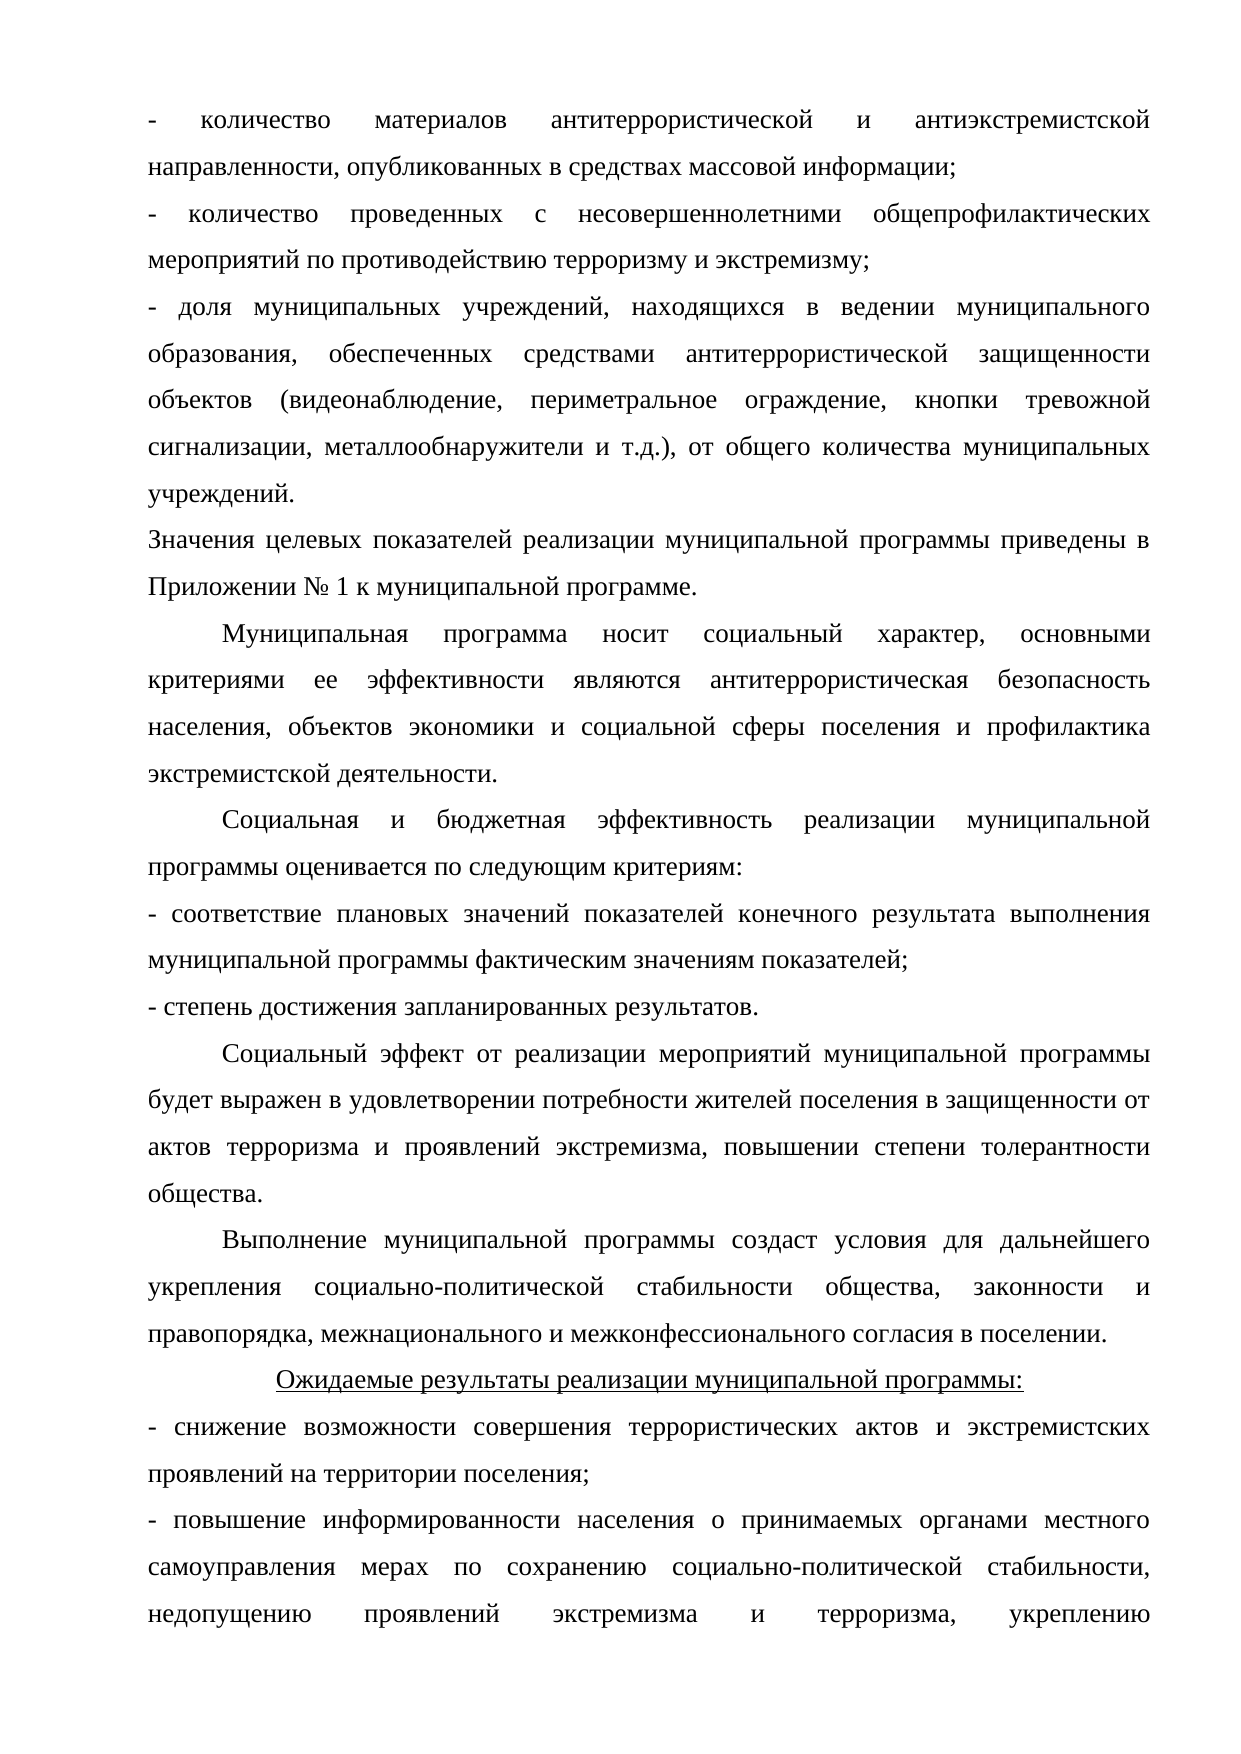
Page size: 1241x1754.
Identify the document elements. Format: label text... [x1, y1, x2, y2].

text Выполнение муниципальной программы создаст условия для дальнейшего укрепления социально-политической стабильности общества, законности и правопорядка, межнационального и межконфессионального согласия в поселении. [148, 1223, 1152, 1348]
text - степень достижения запланированных результатов. [148, 990, 1152, 1021]
text - соответствие плановых значений показателей конечного результата выполнения муниципальной программы фактическим значениям показателей; [148, 897, 1152, 974]
text Муниципальная программа носит социальный характер, основными критериями ее эффективности являются антитеррористическая безопасность населения, объектов экономики и социальной сферы поселения и профилактика экстремистской деятельности. [148, 617, 1152, 788]
text - количество проведенных с несовершеннолетними общепрофилактических мероприятий по противодействию терроризму и экстремизму; [148, 197, 1152, 274]
text Значения целевых показателей реализации муниципальной программы приведены в Приложении № 1 к муниципальной программе. [148, 523, 1152, 601]
text Социальный эффект от реализации мероприятий муниципальной программы будет выражен в удовлетворении потребности жителей поселения в защищенности от актов терроризма и проявлений экстремизма, повышении степени толерантности общества. [148, 1037, 1152, 1208]
text - снижение возможности совершения террористических актов и экстремистских проявлений на территории поселения; [148, 1410, 1152, 1488]
text - доля муниципальных учреждений, находящихся в ведении муниципального образования, обеспеченных средствами антитеррористической защищенности объектов (видеонаблюдение, периметральное ограждение, кнопки тревожной сигнализации, металлообнаружители и т.д.), от общего количества муниципальных учреждений. [148, 290, 1152, 508]
text Ожидаемые результаты реализации муниципальной программы: [148, 1363, 1152, 1394]
text - количество материалов антитеррористической и антиэкстремистской направленности, опубликованных в средствах массовой информации; [148, 103, 1152, 181]
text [148, 1503, 1152, 1628]
text Социальная и бюджетная эффективность реализации муниципальной программы оценивается по следующим критериям: [148, 803, 1152, 881]
